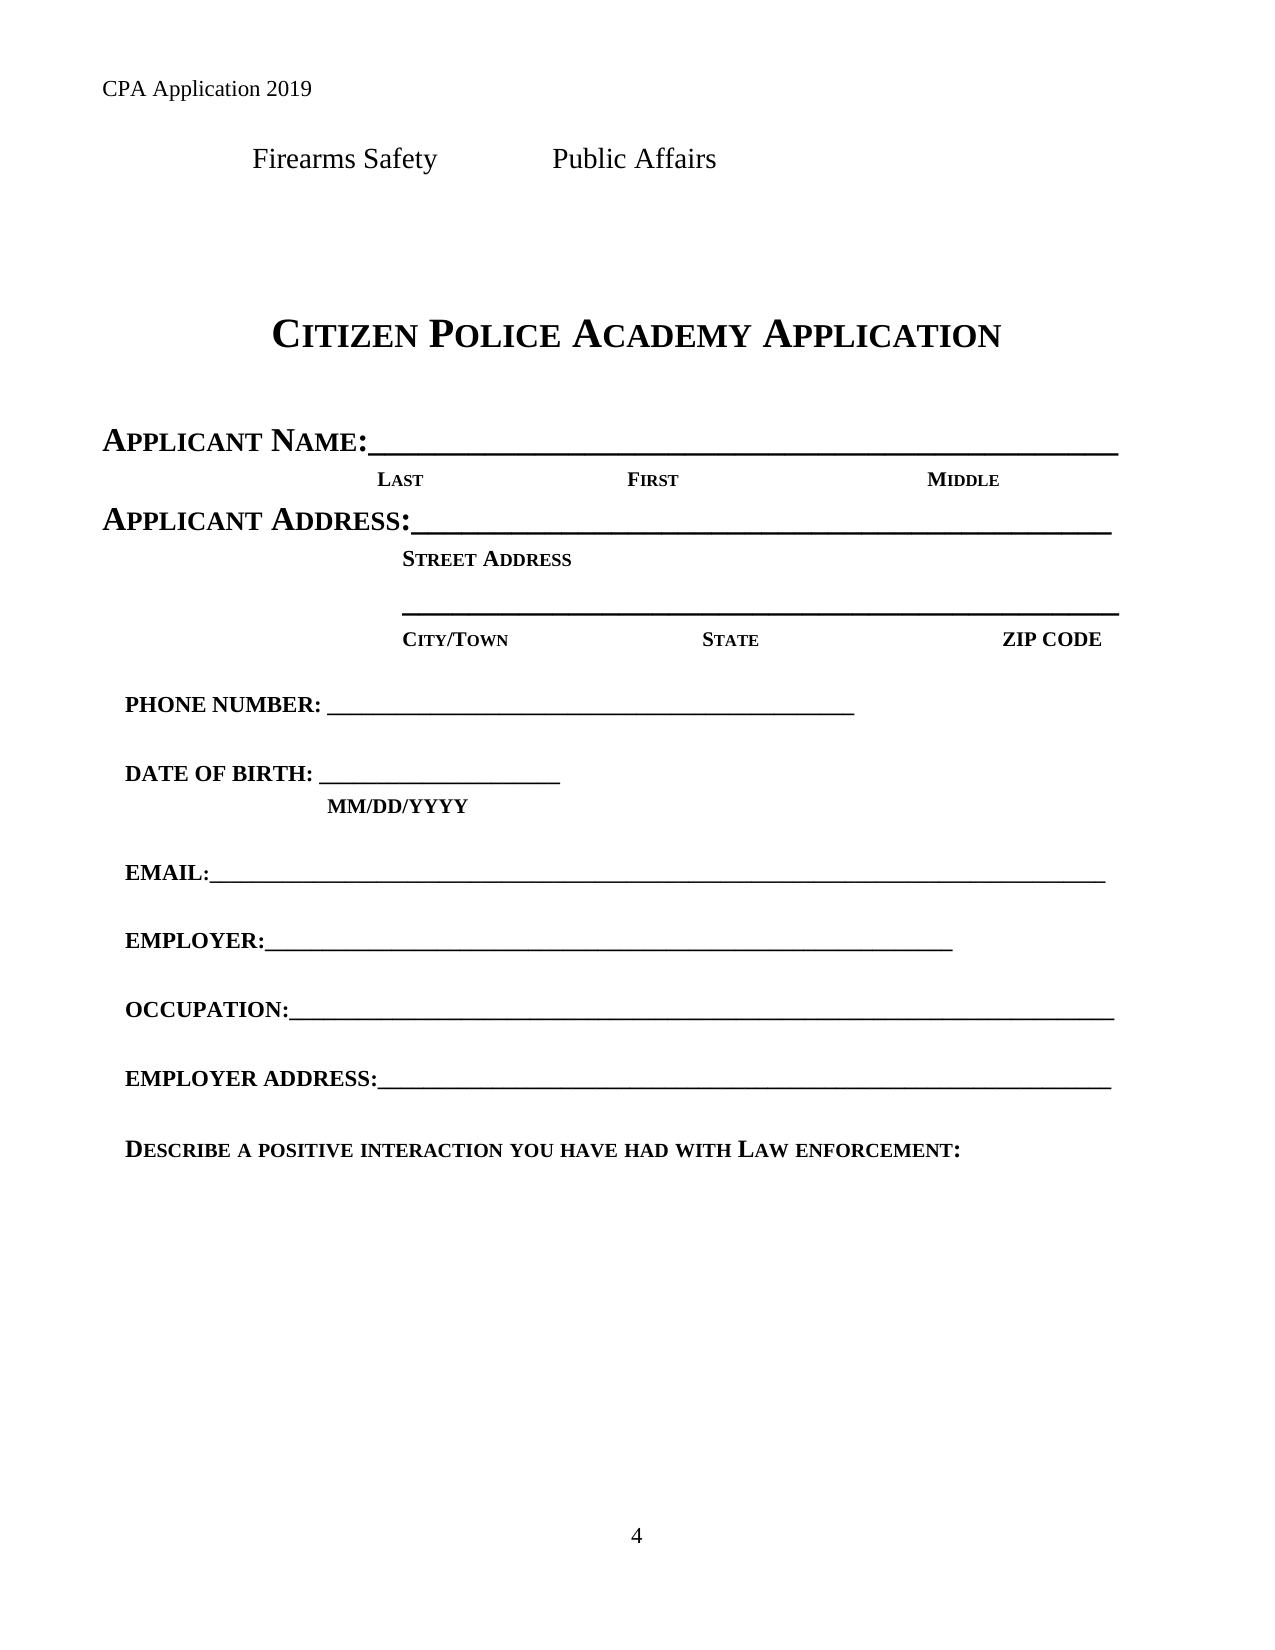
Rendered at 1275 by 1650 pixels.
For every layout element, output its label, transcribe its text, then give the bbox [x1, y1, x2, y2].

text Firearms Safety Public Affairs [177, 142, 1171, 175]
text Citizen Police Academy Application [102, 308, 1171, 356]
text EMPLOYER:____________________________________________________________ [125, 928, 1171, 954]
text EMAIL:______________________________________________________________________________________ [125, 859, 1171, 885]
text City/Town State ZIP CODE [125, 626, 1171, 651]
text ___________________________________________ [102, 580, 1171, 618]
text Describe a positive interaction you have had with Law enforcement: [125, 1134, 1171, 1163]
text OCCUPATION:________________________________________________________________________ [125, 997, 1171, 1023]
text Applicant Address:__________________________________________ [102, 499, 1171, 537]
text Applicant Name:_____________________________________________ [102, 420, 1171, 459]
text DATE OF BIRTH: _____________________ [125, 760, 1171, 786]
text MM/DD/YYYY [125, 794, 1171, 818]
text PHONE NUMBER: ______________________________________________ [125, 691, 1171, 717]
text Street Address [102, 546, 1171, 572]
text Last First Middle [102, 467, 1171, 491]
text EMPLOYER ADDRESS:________________________________________________________________ [125, 1066, 1171, 1092]
